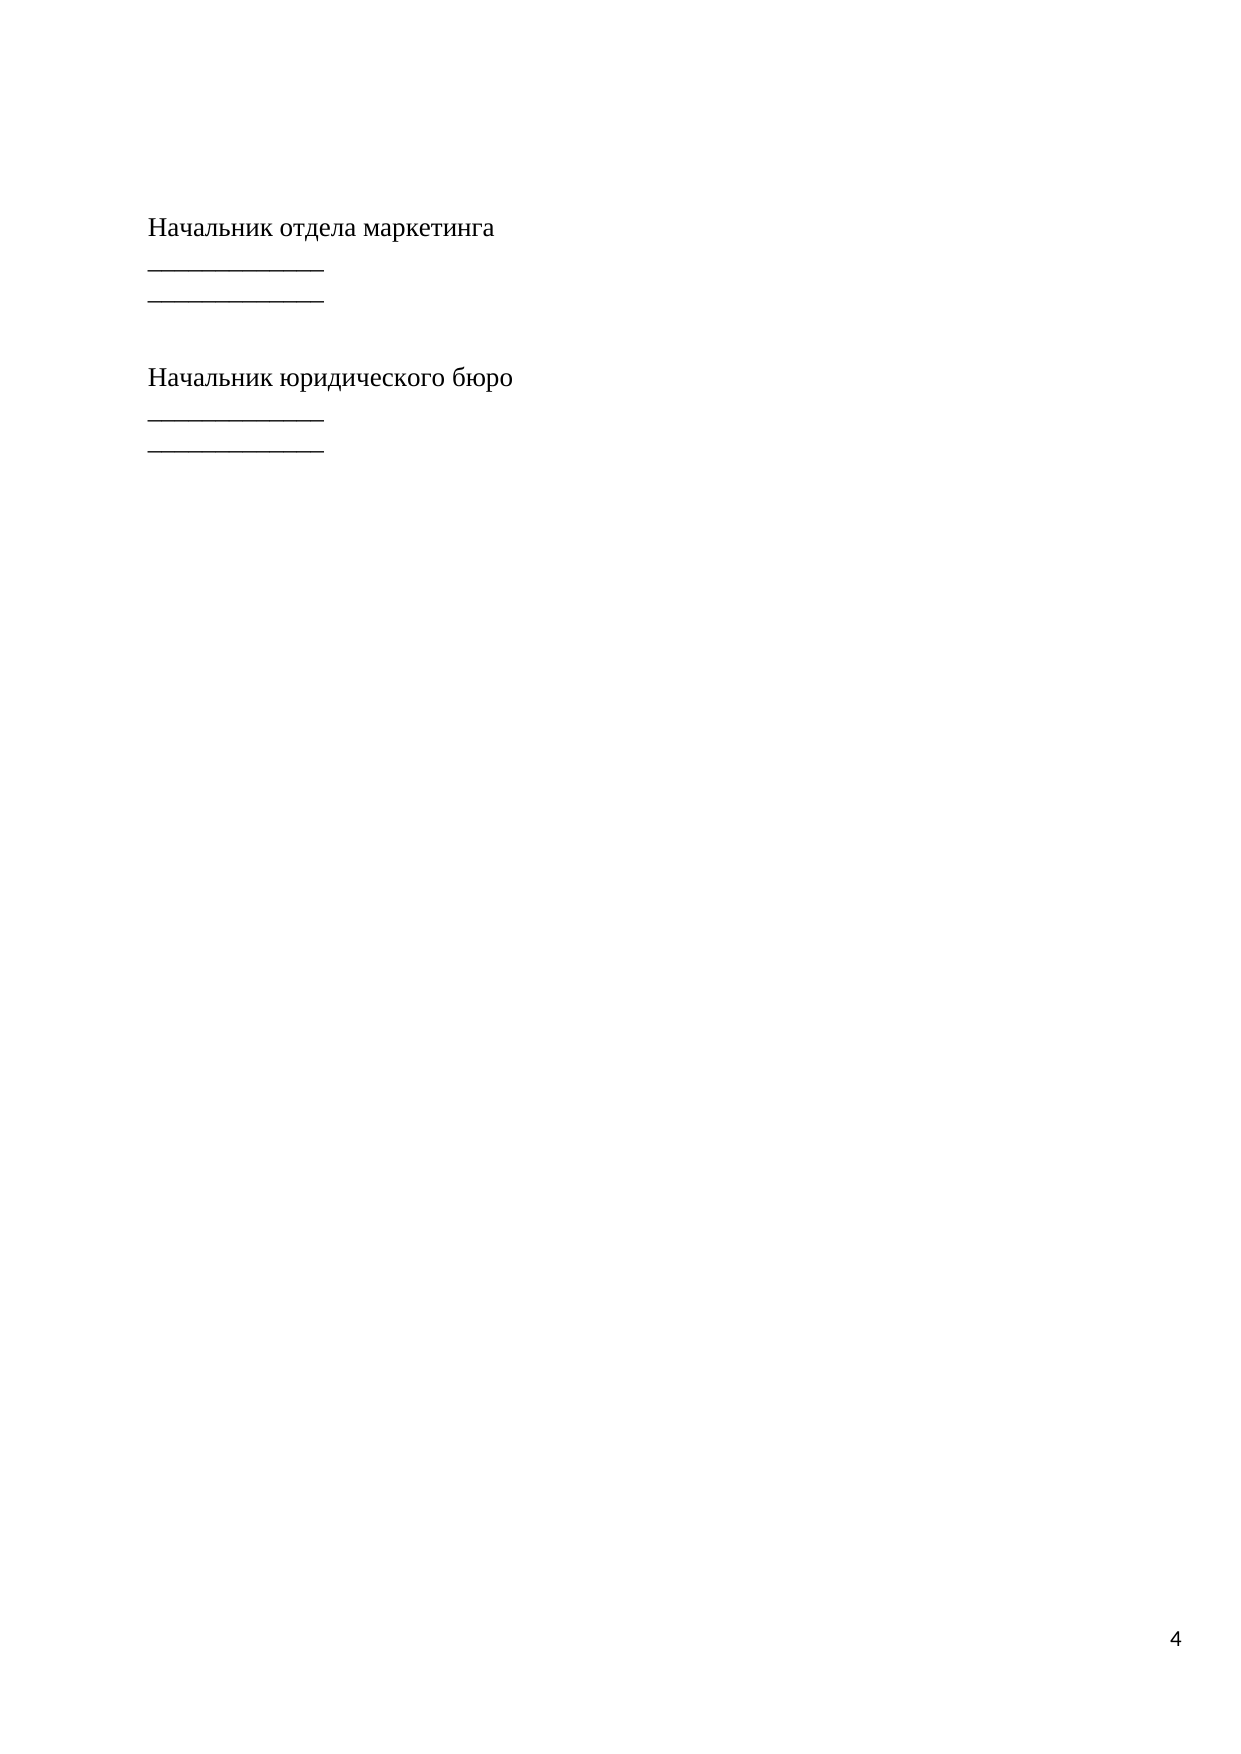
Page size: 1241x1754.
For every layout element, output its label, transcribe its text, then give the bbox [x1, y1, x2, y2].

text _____________ [148, 393, 1181, 424]
text Начальник отдела маркетинга [148, 212, 1181, 243]
text Начальник юридического бюро [148, 362, 1181, 393]
text _____________ [148, 274, 1181, 305]
text _____________ [148, 424, 1181, 455]
text _____________ [148, 243, 1181, 274]
